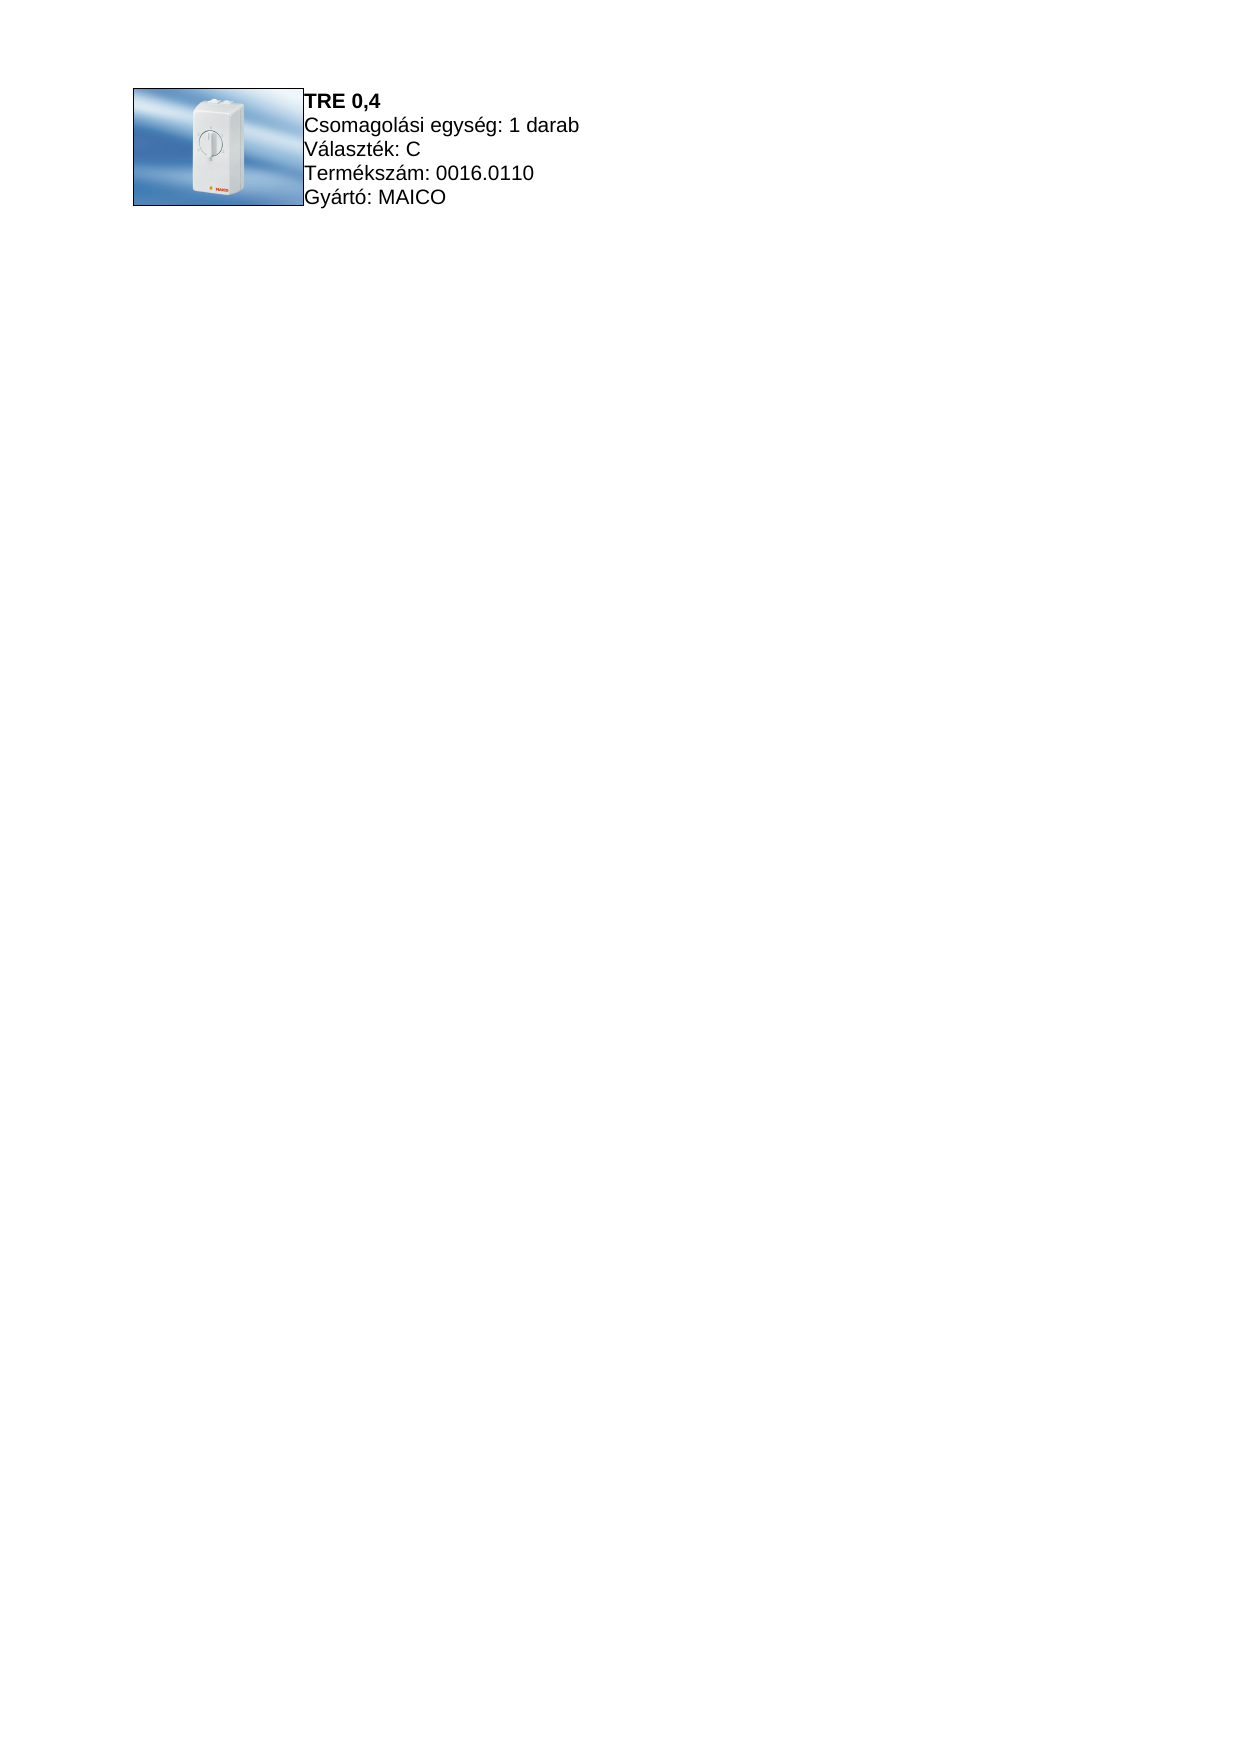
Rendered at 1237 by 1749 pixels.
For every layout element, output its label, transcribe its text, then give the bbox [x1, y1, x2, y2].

picture [134, 89, 303, 205]
text TRE 0,4Csomagolási egység: 1 darabVálaszték: C Termékszám: 0016.0110Gyártó: MAICO [133, 89, 1148, 208]
